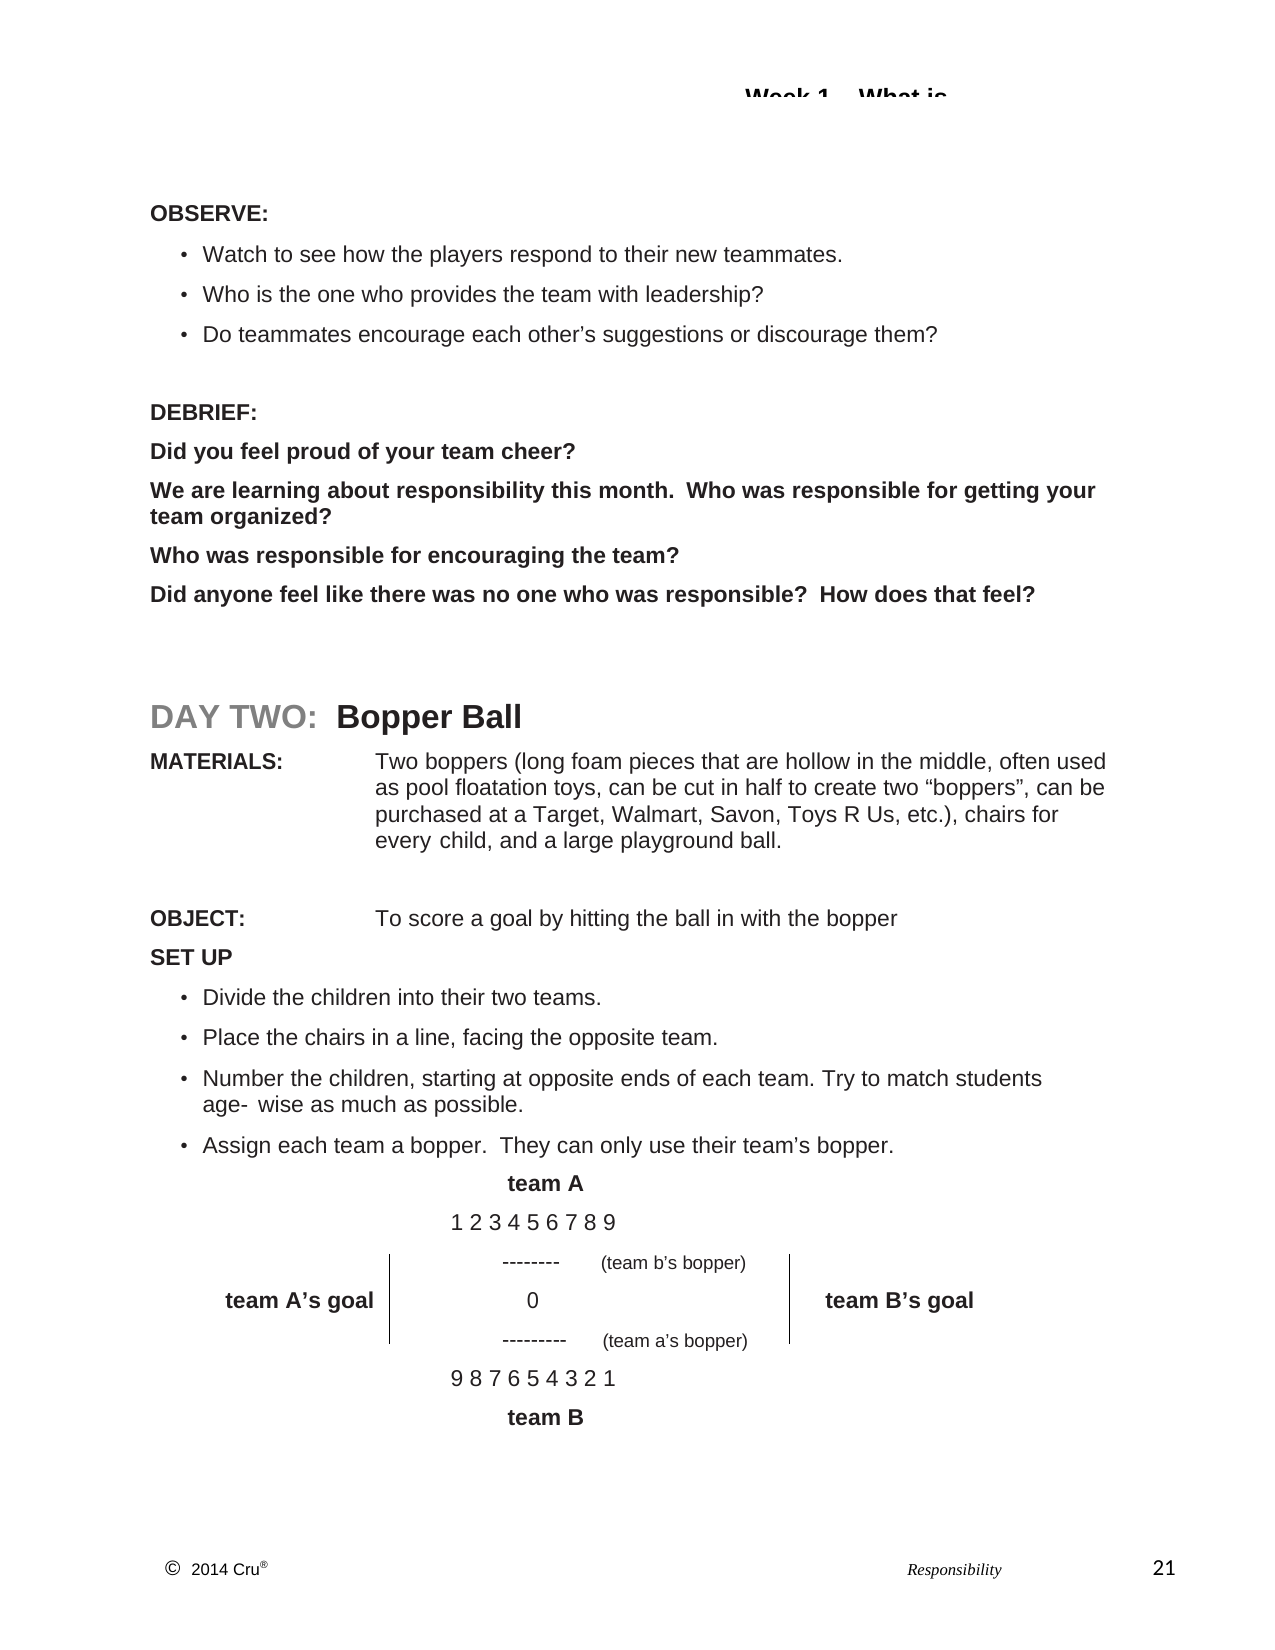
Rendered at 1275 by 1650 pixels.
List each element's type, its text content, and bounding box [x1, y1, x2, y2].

list Assign each team a bopper. They can only use their team’s bopper. [180, 1132, 1187, 1158]
text Who was responsible for encouraging the team? [150, 542, 1187, 568]
subtitle SET UP [150, 944, 1106, 970]
text DAY TWO: Bopper Ball [150, 697, 1187, 736]
subtitle team A [137, 1170, 954, 1197]
subtitle team A’s goal 0 team B’s goal [137, 1287, 1062, 1313]
text MATERIALS: Two boppers (long foam pieces that are hollow in the middle, often used as pool floatation toys, can be cut in half to create two “boppers”, can be purchased at a Target, Walmart, Savon, Toys R Us, etc.), chairs for every child, and a large playground ball. [150, 748, 1117, 853]
subtitle OBSERVE: [150, 200, 1187, 227]
list Watch to see how the players respond to their new teammates. [180, 241, 1187, 267]
text -------- (team b’s bopper) [137, 1248, 1111, 1274]
text Did you feel proud of your team cheer? [150, 438, 1187, 464]
text We are learning about responsibility this month. Who was responsible for getting your team organized? [150, 477, 1118, 529]
list Who is the one who provides the team with leadership? [180, 281, 1187, 307]
text OBJECT: To score a goal by hitting the ball in with the bopper [150, 905, 1106, 931]
list Place the chairs in a line, facing the opposite team. [180, 1024, 1187, 1051]
list Number the children, starting at opposite ends of each team. Try to match students age- wise as much as possible. [180, 1064, 1090, 1117]
text 1 2 3 4 5 6 7 8 9 [137, 1209, 928, 1236]
subtitle DEBRIEF: [150, 399, 1187, 425]
text 9 8 7 6 5 4 3 2 1 [137, 1364, 928, 1391]
text --------- (team a’s bopper) [137, 1326, 1112, 1352]
text Did anyone feel like there was no one who was responsible? How does that feel? [150, 581, 1187, 607]
list Divide the children into their two teams. [180, 984, 1187, 1010]
list Do teammates encourage each other’s suggestions or discourage them? [180, 321, 1187, 348]
subtitle team B [137, 1403, 954, 1430]
